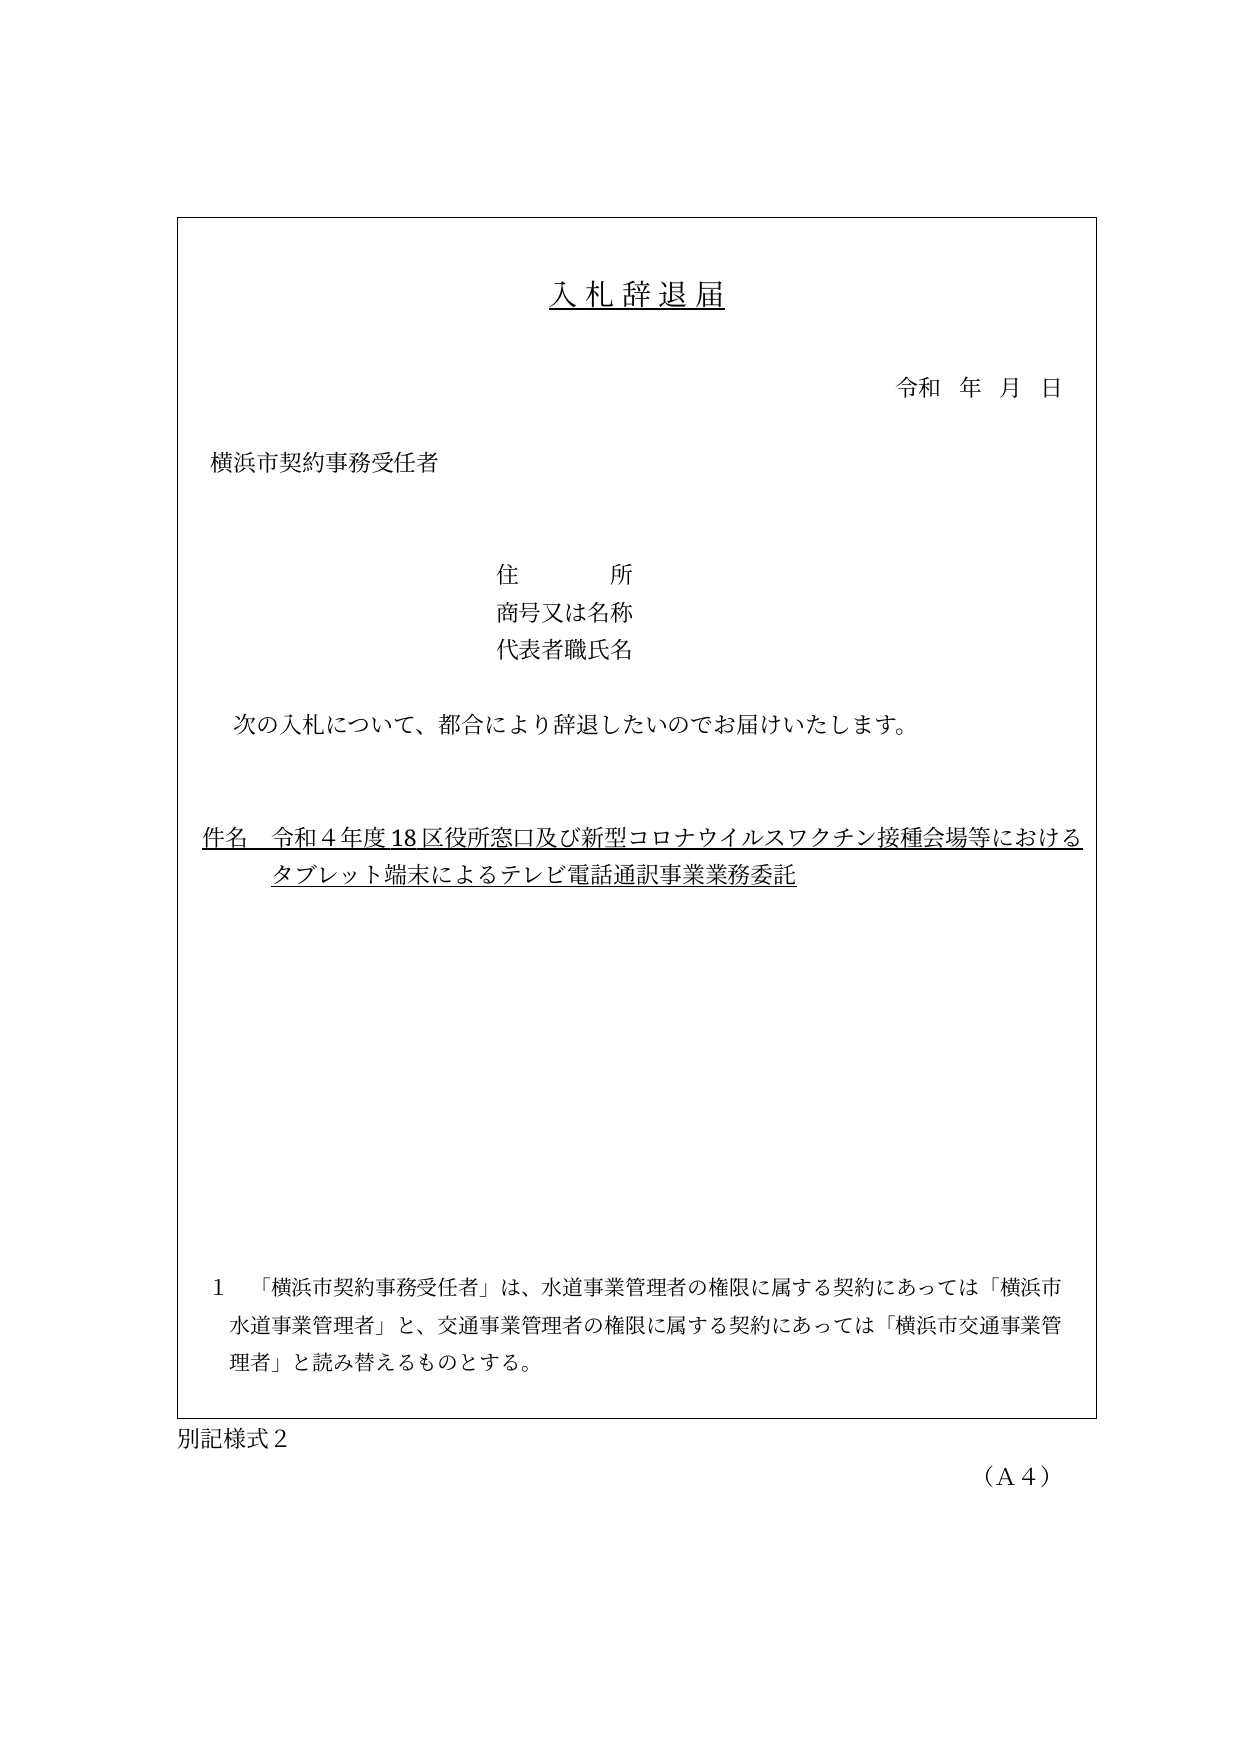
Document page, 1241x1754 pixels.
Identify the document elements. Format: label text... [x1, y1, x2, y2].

text 別記様式２ [177, 1419, 1063, 1456]
text （Ａ４） [177, 1456, 1063, 1494]
table_header 入 札 辞 退 届 令和 年 月 日 横浜市契約事務受任者 住 所 商号又は名称 代表者職氏名 次の入札について、都合により辞退したいのでお届けいたします。 件名 令和４年度18区役所窓口及び新型コロナウイルスワクチン接種会場等におけるタブレット端末によるテレビ電話通訳事業業務委託 １ 「横浜市契約事務受任者」は、水道事業管理者の権限に属する契約にあっては「横浜市 水道事業管理者」と、交通事業管理者の権限に属する契約にあっては「横浜市交通事業管 理者」と読み替えるものとする。 [178, 218, 1096, 1418]
